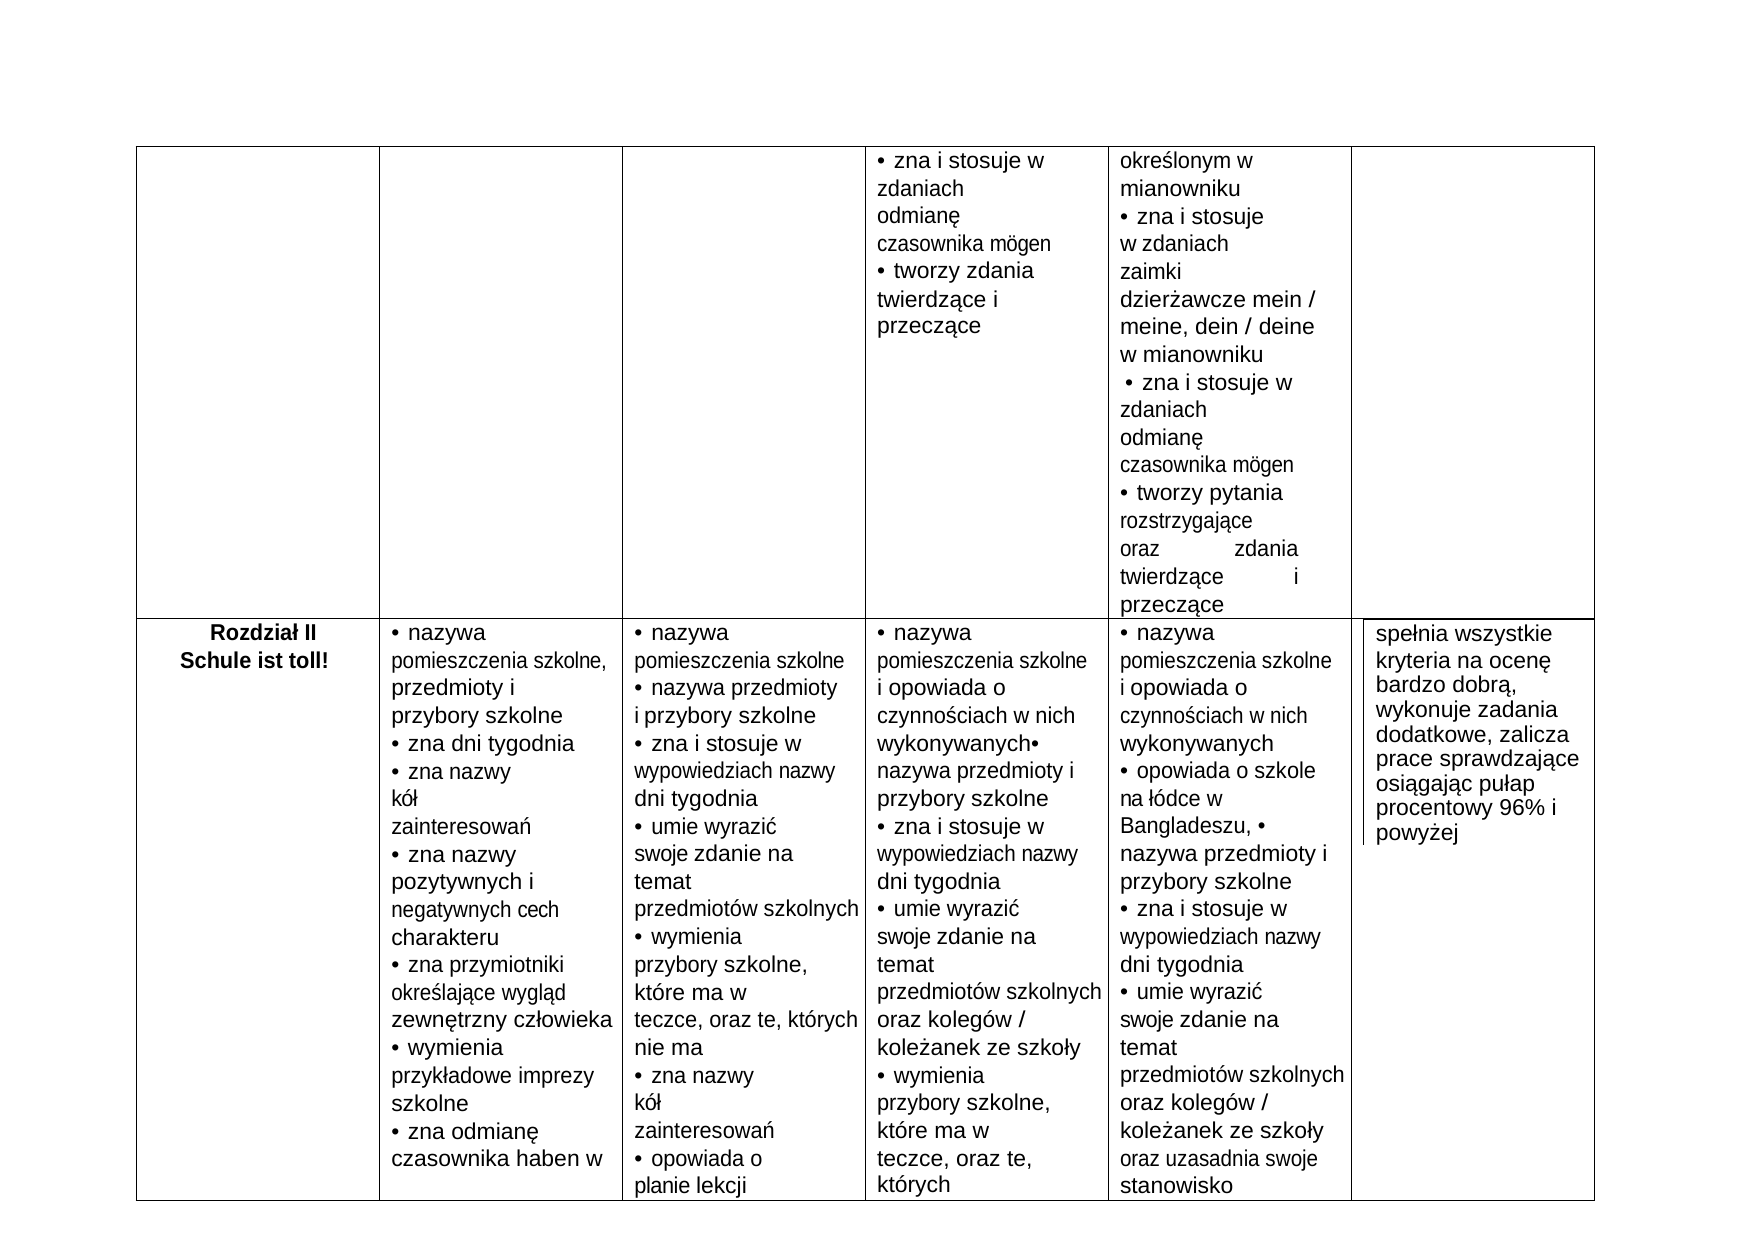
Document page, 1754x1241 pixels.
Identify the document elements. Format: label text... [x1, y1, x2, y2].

table_header [623, 147, 865, 618]
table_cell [380, 619, 622, 1200]
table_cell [866, 619, 1108, 1200]
table_header określonym w mianowniku zna i stosuje w zdaniach zaimki dzierżawcze mein / meine, dein / deine w mianowniku zna i stosuje w zdaniach odmianę czasownika mögen tworzy pytania rozstrzygające oraz zdania twierdzące i przeczące [1109, 147, 1351, 618]
table_header [1352, 147, 1594, 618]
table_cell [623, 619, 865, 1200]
table_header [137, 147, 379, 618]
table_cell [1352, 619, 1594, 1200]
table_header [380, 147, 622, 618]
table_header zna i stosuje w zdaniach odmianę czasownika mögen tworzy zdania twierdzące i przeczące [866, 147, 1108, 618]
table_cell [137, 619, 379, 1200]
